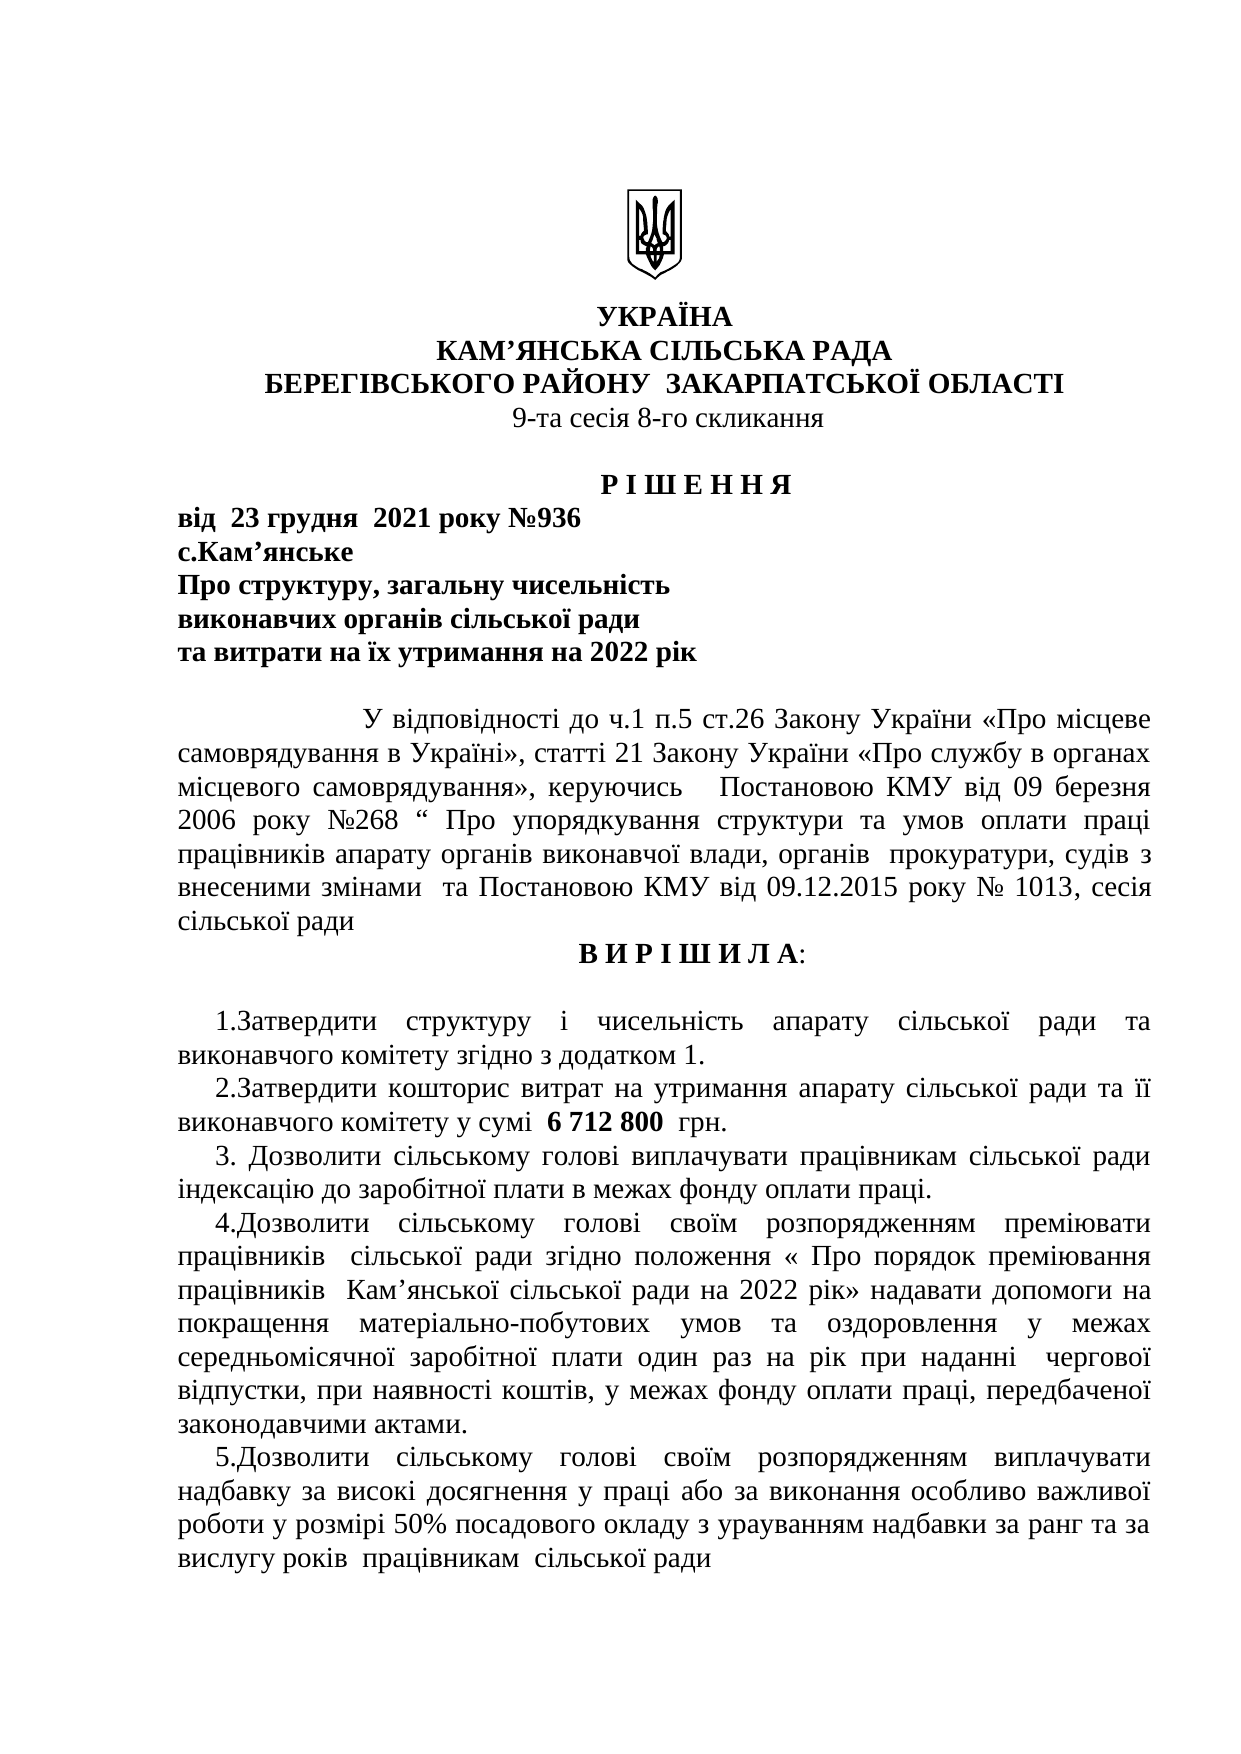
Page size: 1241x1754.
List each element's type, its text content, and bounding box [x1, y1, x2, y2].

text У відповідності до ч.1 п.5 ст.26 Закону України «Про місцеве самоврядування в Україні», статті 21 Закону України «Про службу в органах місцевого самоврядування», керуючись Постановою КМУ від 09 березня 2006 року №268 “ Про упорядкування структури та умов оплати праці працівників апарату органів виконавчої влади, органів прокуратури, судів з внесеними змінами та Постановою КМУ від 09.12.2015 року № 1013, сесія сільської ради [177, 702, 1152, 936]
text Про структуру, загальну чисельність [177, 567, 1152, 601]
list Р І Ш Е Н Н Я [177, 467, 1152, 500]
subtitle КАМ’ЯНСЬКА СІЛЬСЬКА РАДА [177, 333, 1152, 366]
text 4.Дозволити сільському голові своїм розпорядженням преміювати працівників сільської ради згідно положення « Про порядок преміювання працівників Кам’янської сільської ради на 2022 рік» надавати допомоги на покращення матеріально-побутових умов та оздоровлення у межах середньомісячної заробітної плати один раз на рік при наданні чергової відпустки, при наявності коштів, у межах фонду оплати праці, передбаченої законодавчими актами. [177, 1205, 1152, 1439]
list БЕРЕГІВСЬКОГО РАЙОНУ ЗАКАРПАТСЬКОЇ ОБЛАСТІ [177, 366, 1152, 400]
list 9-та сесія 8-го скликання [177, 400, 1152, 433]
text 2.Затвердити кошторис витрат на утримання апарату сільської ради та її виконавчого комітету у сумі 6 712 800 грн. [177, 1071, 1152, 1138]
text 3. Дозволити сільському голові виплачувати працівникам сільської ради індексацію до заробітної плати в межах фонду оплати праці. [177, 1138, 1152, 1205]
subtitle УКРАЇНА [177, 299, 1152, 333]
text виконавчих органів сільської ради [177, 601, 1152, 634]
text та витрати на їх утримання на 2022 рік [177, 634, 1152, 668]
text 5.Дозволити сільському голові своїм розпорядженням виплачувати надбавку за високі досягнення у праці або за виконання особливо важливої роботи у розмірі 50% посадового окладу з урауванням надбавки за ранг та за вислугу років працівникам сільської ради [177, 1439, 1152, 1574]
text с.Кам’янське [177, 534, 1152, 567]
text від 23 грудня 2021 року №936 [177, 500, 1152, 534]
text В И Р І Ш И Л А: [177, 936, 1152, 970]
text 1.Затвердити структуру і чисельність апарату сільської ради та виконавчого комітету згідно з додатком 1. [177, 1003, 1152, 1071]
